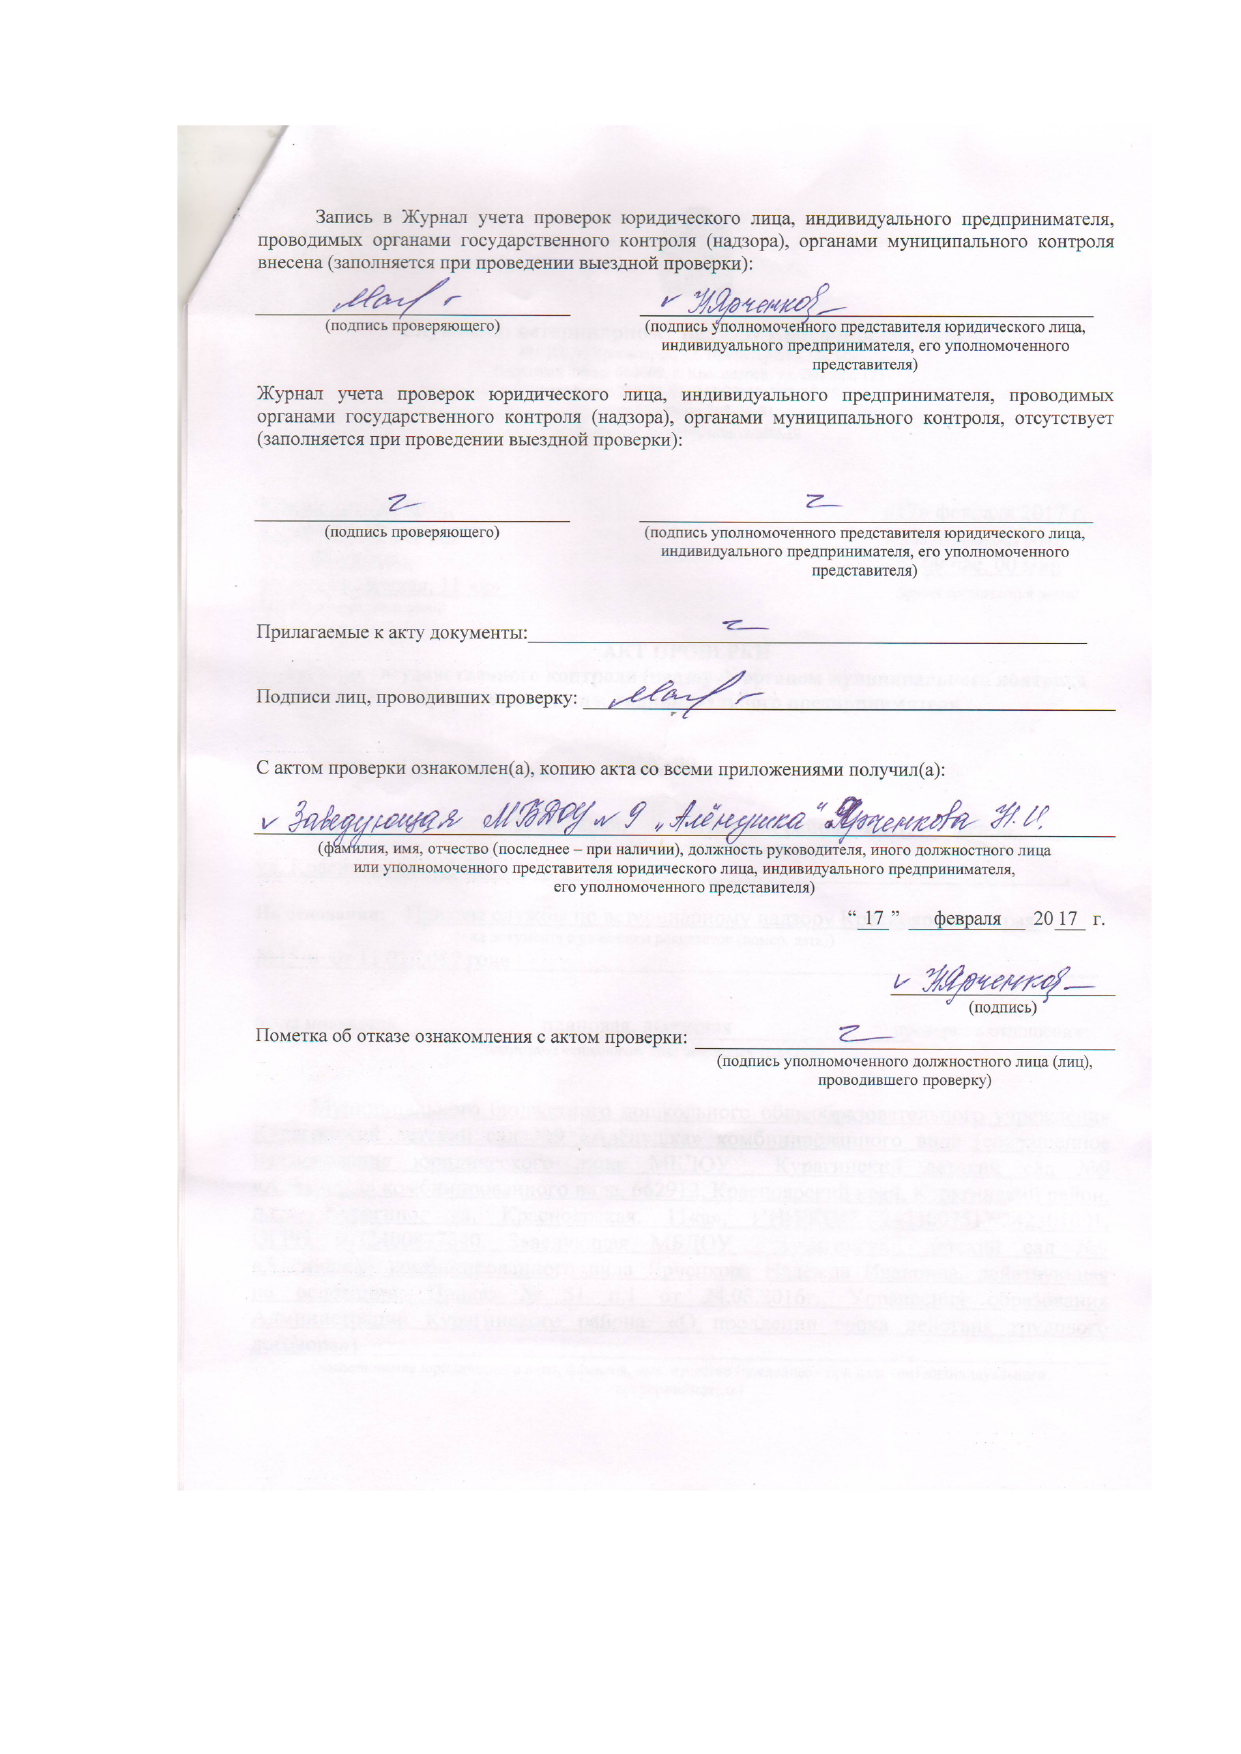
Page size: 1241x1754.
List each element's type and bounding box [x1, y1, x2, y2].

picture [177, 118, 1152, 1497]
